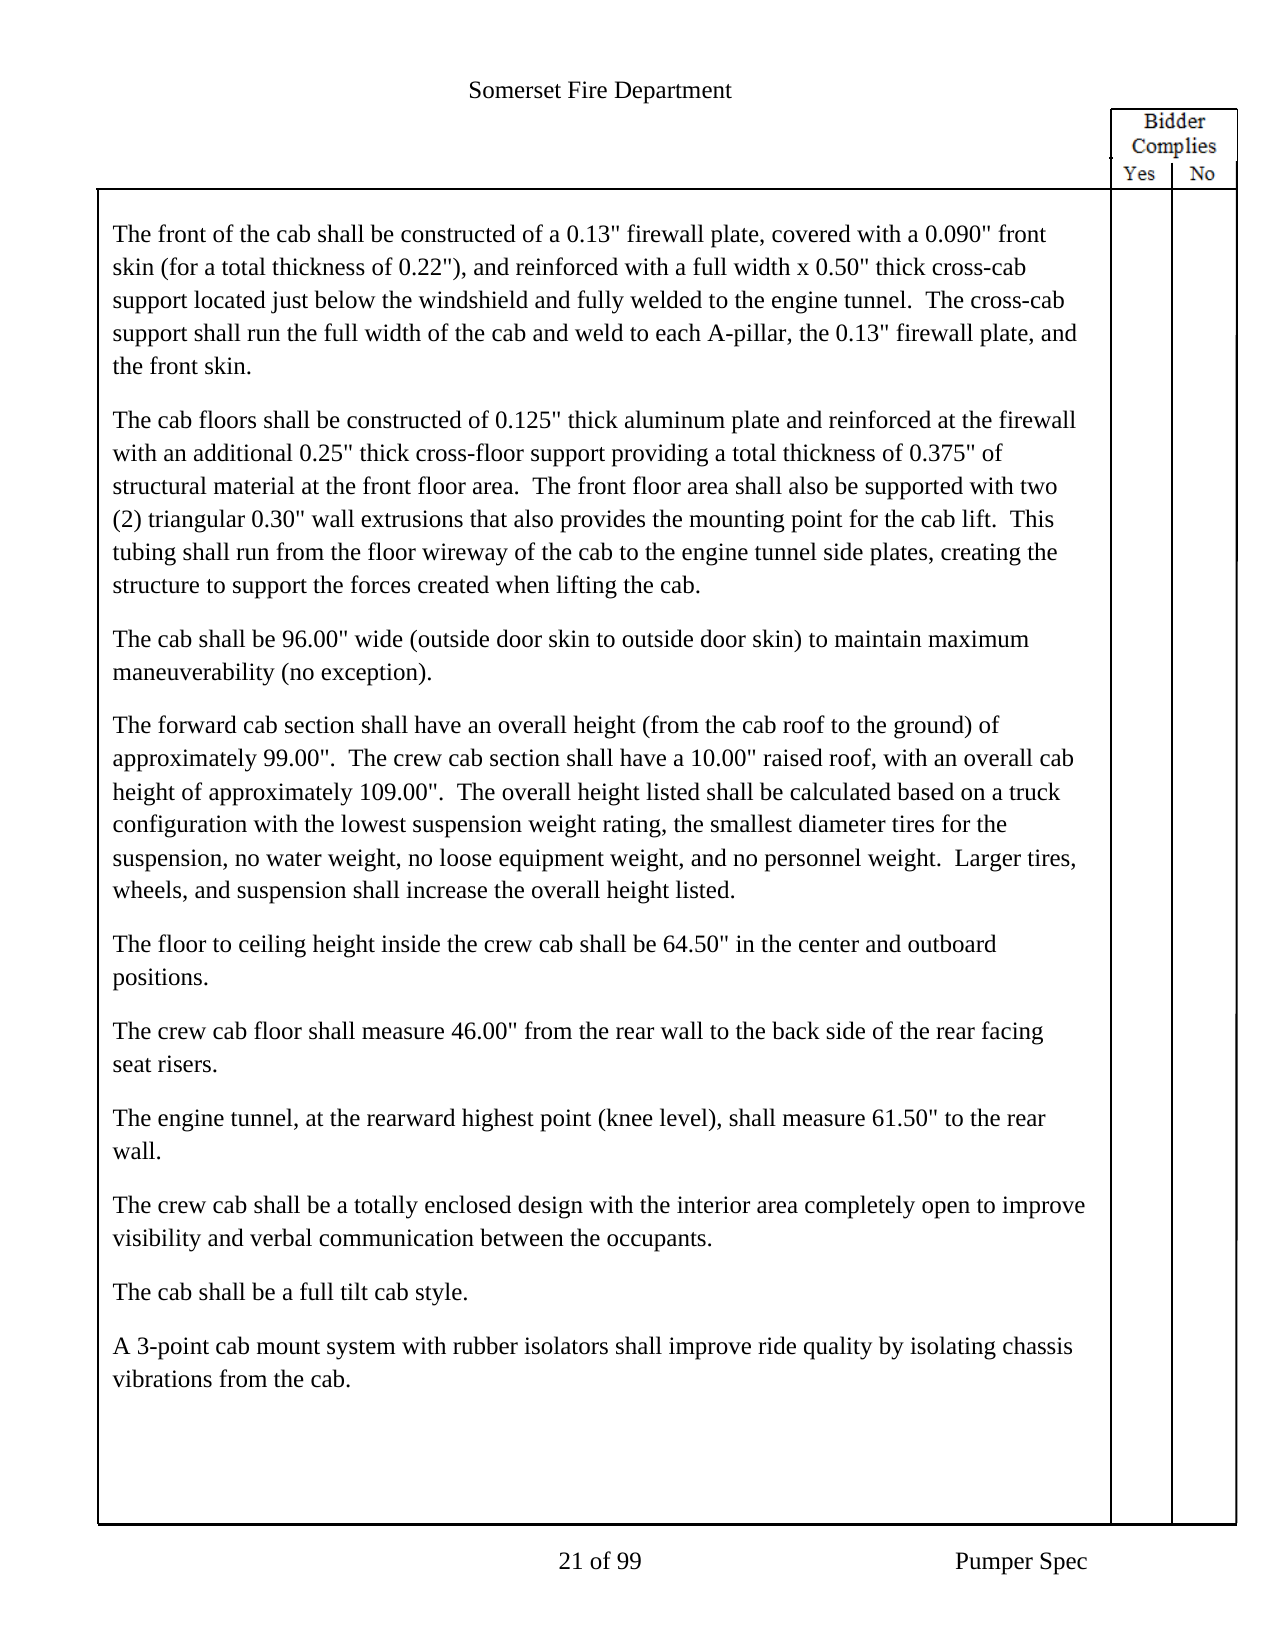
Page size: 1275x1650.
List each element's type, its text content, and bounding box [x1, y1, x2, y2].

picture [1121, 163, 1160, 184]
picture [1181, 163, 1221, 184]
text The crew cab floor shall measure 46.00" from the rear wall to the back side of the rear facing seat risers. [112, 1016, 1087, 1078]
text The forward cab section shall have an overall height (from the cab roof to the ground) of approximately 99.00". The crew cab section shall have a 10.00" raised roof, with an overall cab height of approximately 109.00". The overall height listed shall be calculated based on a truck configuration with the lowest suspension weight rating, the smallest diameter tires for the suspension, no water weight, no loose equipment weight, and no personnel weight. Larger tires, wheels, and suspension shall increase the overall height listed. [112, 711, 1087, 904]
picture [1113, 110, 1237, 161]
text The crew cab shall be a totally enclosed design with the interior area completely open to improve visibility and verbal communication between the occupants. [112, 1190, 1087, 1252]
text The cab shall be 96.00" wide (outside door skin to outside door skin) to maintain maximum maneuverability (no exception). [112, 624, 1087, 685]
text The cab shall be a full tilt cab style. [112, 1277, 1087, 1306]
text A 3-point cab mount system with rubber isolators shall improve ride quality by isolating chassis vibrations from the cab. [112, 1331, 1087, 1393]
text The cab floors shall be constructed of 0.125" thick aluminum plate and reinforced at the firewall with an additional 0.25" thick cross-floor support providing a total thickness of 0.375" of structural material at the front floor area. The front floor area shall also be supported with two (2) triangular 0.30" wall extrusions that also provides the mounting point for the cab lift. This tubing shall run from the floor wireway of the cab to the engine tunnel side plates, creating the structure to support the forces created when lifting the cab. [112, 405, 1087, 598]
text The front of the cab shall be constructed of a 0.13" firewall plate, covered with a 0.090" front skin (for a total thickness of 0.22"), and reinforced with a full width x 0.50" thick cross-cab support located just below the windshield and fully welded to the engine tunnel. The cross-cab support shall run the full width of the cab and weld to each A-pillar, the 0.13" firewall plate, and the front skin. [112, 219, 1087, 379]
text The floor to ceiling height inside the crew cab shall be 64.50" in the center and outboard positions. [112, 929, 1087, 991]
text The engine tunnel, at the rearward highest point (knee level), shall measure 61.50" to the rear wall. [112, 1103, 1087, 1165]
